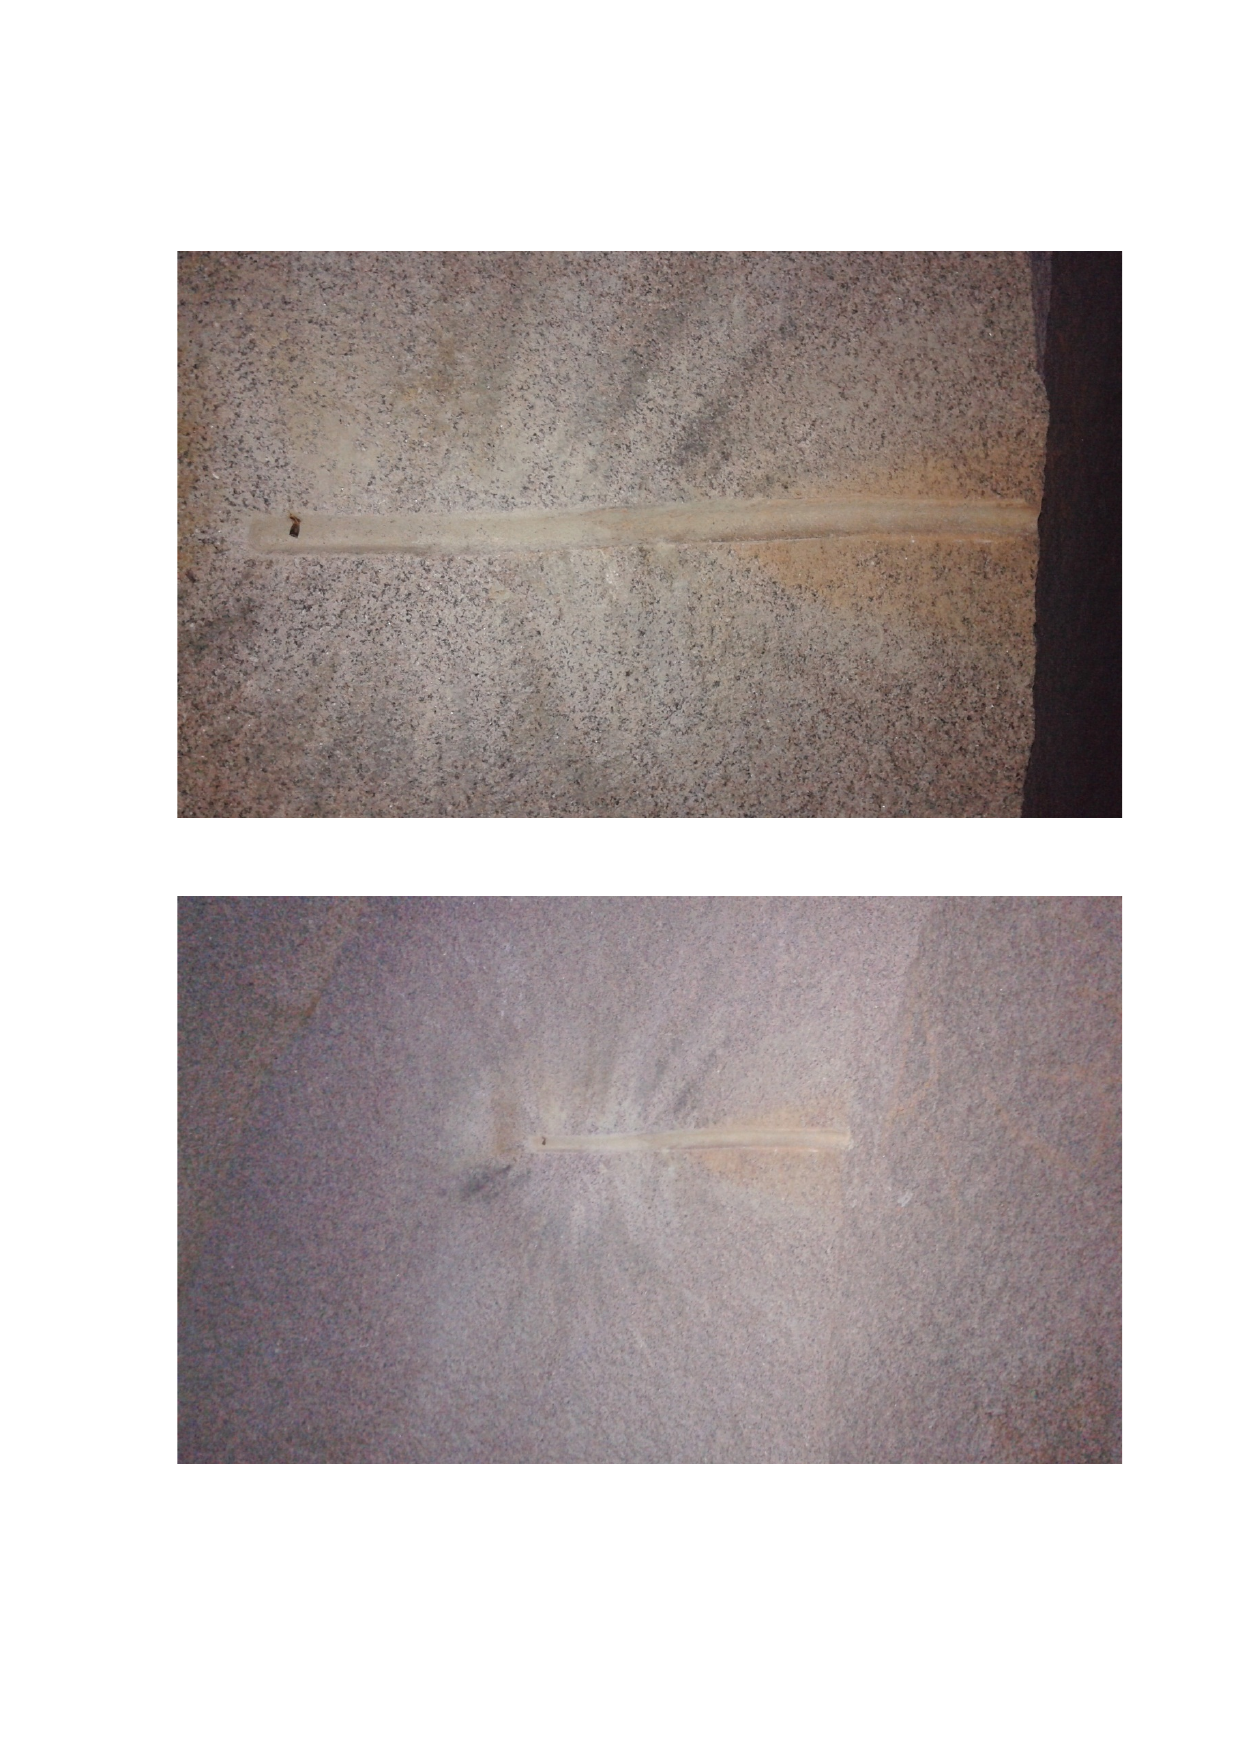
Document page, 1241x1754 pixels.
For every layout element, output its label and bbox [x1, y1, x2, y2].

picture [177, 251, 1123, 818]
picture [177, 896, 1123, 1464]
